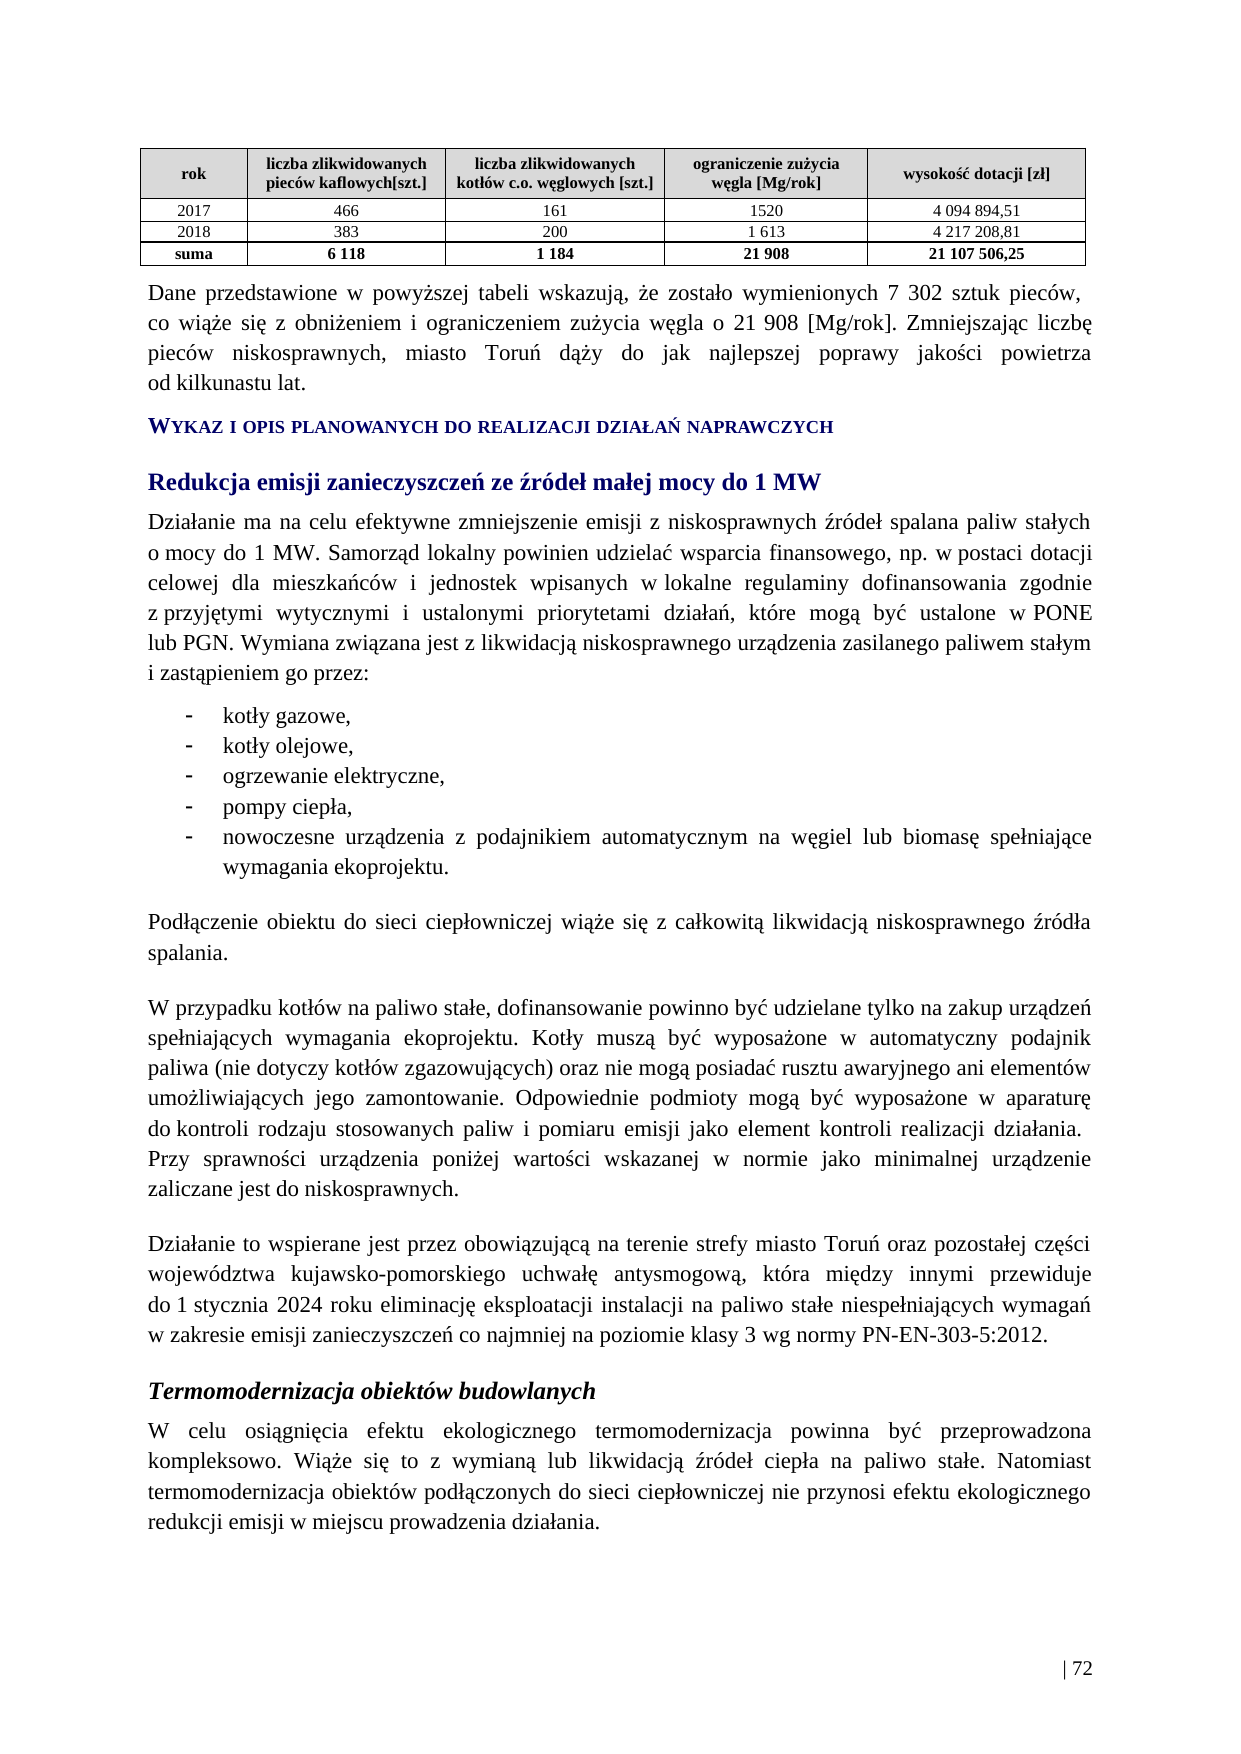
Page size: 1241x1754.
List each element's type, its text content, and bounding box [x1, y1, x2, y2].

list kotły gazowe, [185, 702, 1093, 728]
text W celu osiągnięcia efektu ekologicznego termomodernizacja powinna być przeprowadzona kompleksowo. Wiąże się to z wymianą lub likwidacją źródeł ciepła na paliwo stałe. Natomiast termomodernizacja obiektów podłączonych do sieci ciepłowniczej nie przynosi efektu ekologicznego redukcji emisji w miejscu prowadzenia działania. [148, 1417, 1093, 1534]
list pompy ciepła, [185, 793, 1093, 819]
table_cell 466 [248, 199, 445, 221]
table_cell 4 217 208,81 [868, 222, 1085, 241]
text Wykaz i opis planowanych do realizacji działań naprawczych [148, 412, 1093, 438]
text W przypadku kotłów na paliwo stałe, dofinansowanie powinno być udzielane tylko na zakup urządzeń spełniających wymagania ekoprojektu. Kotły muszą być wyposażone w automatyczny podajnik paliwa (nie dotyczy kotłów zgazowujących) oraz nie mogą posiadać rusztu awaryjnego ani elementów umożliwiających jego zamontowanie. Odpowiednie podmioty mogą być wyposażone w aparaturę do kontroli rodzaju stosowanych paliw i pomiaru emisji jako element kontroli realizacji działania. Przy sprawności urządzenia poniżej wartości wskazanej w normie jako minimalnej urządzenie zaliczane jest do niskosprawnych. [148, 994, 1093, 1201]
text Termomodernizacja obiektów budowlanych [148, 1376, 1093, 1405]
list kotły olejowe, [185, 732, 1093, 759]
table_cell 1 184 [446, 243, 664, 265]
table_header rok [141, 149, 247, 198]
table_cell 161 [446, 199, 664, 221]
table_header ograniczenie zużycia węgla [Mg/rok] [665, 149, 867, 198]
table_cell 383 [248, 222, 445, 241]
table_cell 21 107 506,25 [868, 243, 1085, 265]
list nowoczesne urządzenia z podajnikiem automatycznym na węgiel lub biomasę spełniające wymagania ekoprojektu. [185, 823, 1093, 879]
table_header liczba zlikwidowanych kotłów c.o. węglowych [szt.] [446, 149, 664, 198]
table_cell 6 118 [248, 243, 445, 265]
table_cell 21 908 [665, 243, 867, 265]
table_cell 4 094 894,51 [868, 199, 1085, 221]
table_cell 1 613 [665, 222, 867, 241]
table_cell 2017 [141, 199, 247, 221]
list ogrzewanie elektryczne, [185, 763, 1093, 789]
text Podłączenie obiektu do sieci ciepłowniczej wiąże się z całkowitą likwidacją niskosprawnego źródła spalania. [148, 908, 1093, 965]
table_header liczba zlikwidowanych pieców kaflowych[szt.] [248, 149, 445, 198]
text Redukcja emisji zanieczyszczeń ze źródeł małej mocy do 1 MW [148, 467, 1093, 496]
table_header wysokość dotacji [zł] [868, 149, 1085, 198]
table_cell suma [141, 243, 247, 265]
table_cell 2018 [141, 222, 247, 241]
text Działanie to wspierane jest przez obowiązującą na terenie strefy miasto Toruń oraz pozostałej części województwa kujawsko-pomorskiego uchwałę antysmogową, która między innymi przewiduje do 1 stycznia 2024 roku eliminację eksploatacji instalacji na paliwo stałe niespełniających wymagań w zakresie emisji zanieczyszczeń co najmniej na poziomie klasy 3 wg normy PN-EN-303-5:2012. [148, 1230, 1093, 1347]
text Dane przedstawione w powyższej tabeli wskazują, że zostało wymienionych 7 302 sztuk pieców, co wiąże się z obniżeniem i ograniczeniem zużycia węgla o 21 908 [Mg/rok]. Zmniejszając liczbę pieców niskosprawnych, miasto Toruń dąży do jak najlepszej poprawy jakości powietrza od kilkunastu lat. [148, 279, 1093, 396]
text Działanie ma na celu efektywne zmniejszenie emisji z niskosprawnych źródeł spalana paliw stałych o mocy do 1 MW. Samorząd lokalny powinien udzielać wsparcia finansowego, np. w postaci dotacji celowej dla mieszkańców i jednostek wpisanych w lokalne regulaminy dofinansowania zgodnie z przyjętymi wytycznymi i ustalonymi priorytetami działań, które mogą być ustalone w PONE lub PGN. Wymiana związana jest z likwidacją niskosprawnego urządzenia zasilanego paliwem stałym i zastąpieniem go przez: [148, 508, 1093, 686]
table_cell 200 [446, 222, 664, 241]
table_cell 1520 [665, 199, 867, 221]
